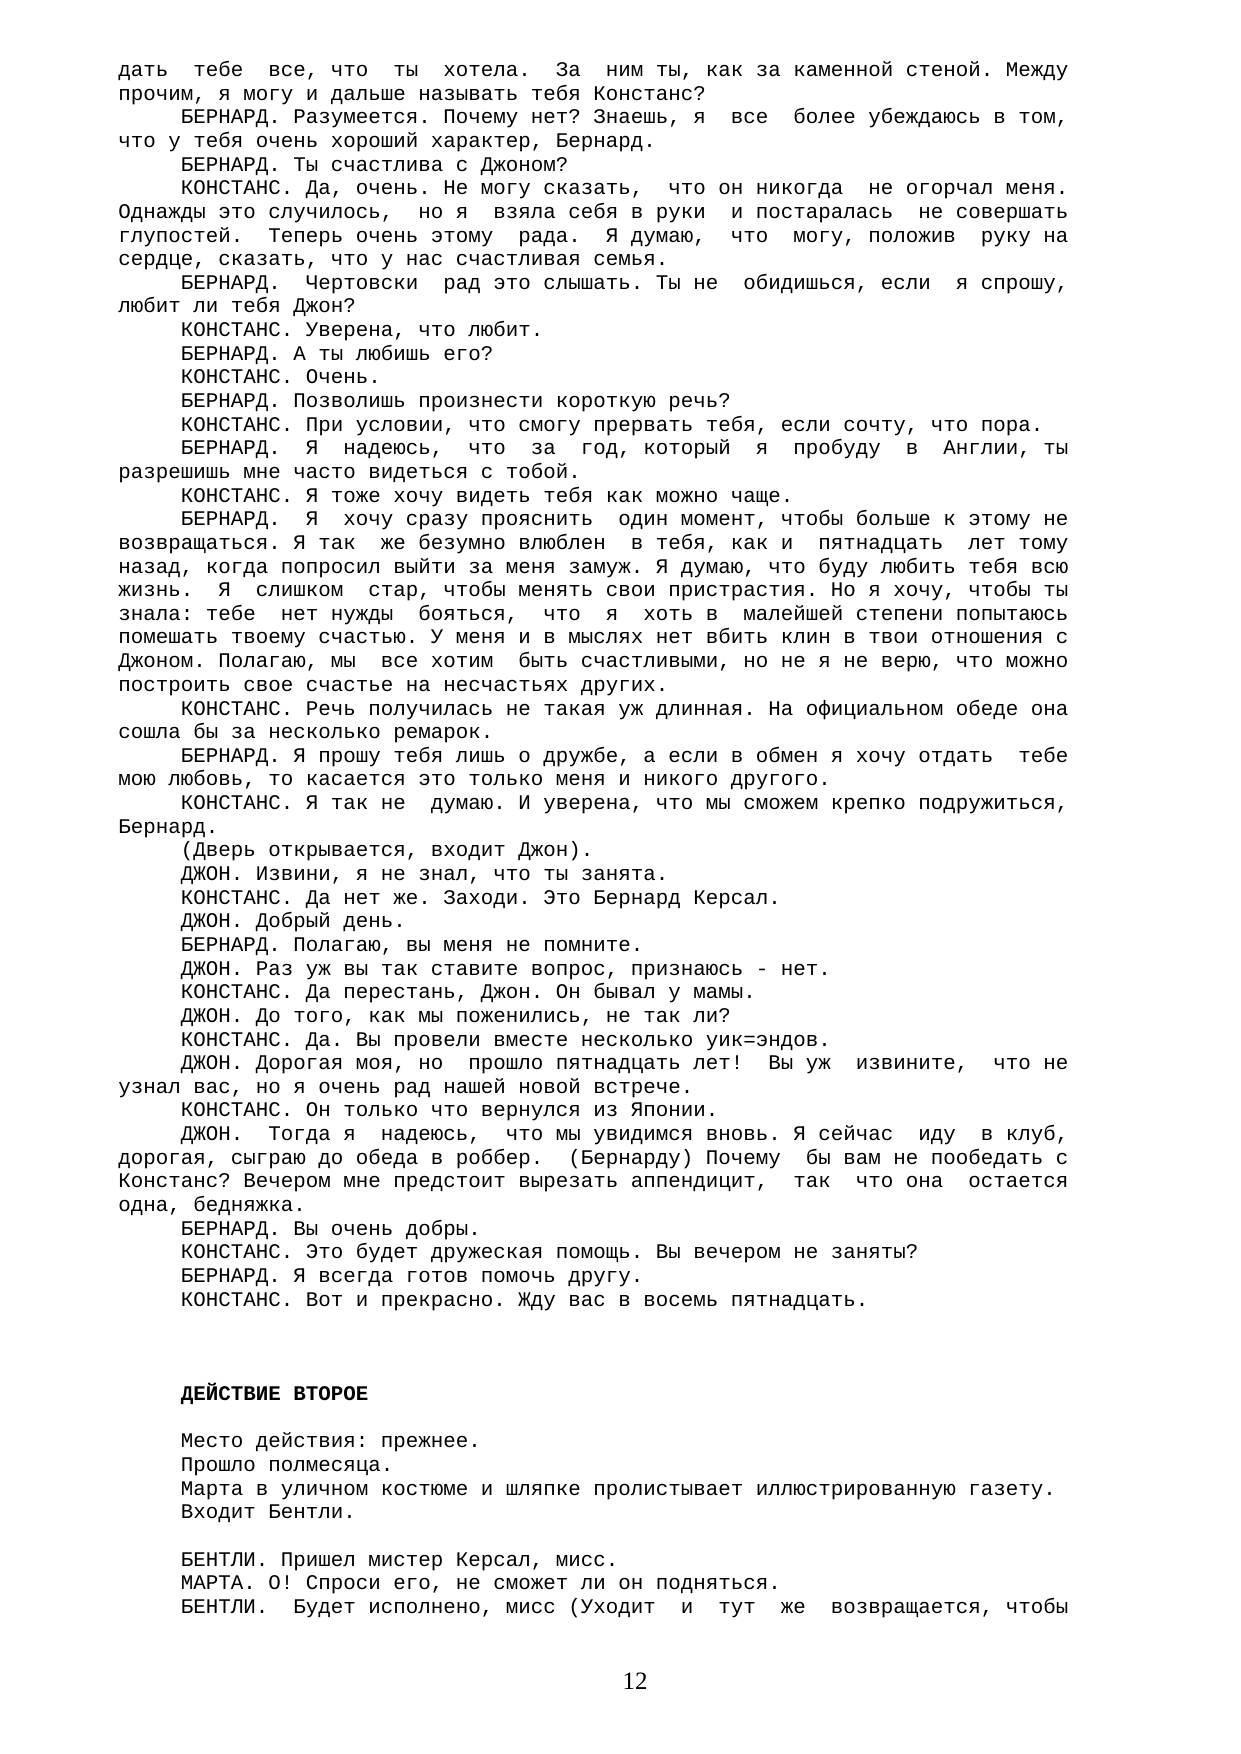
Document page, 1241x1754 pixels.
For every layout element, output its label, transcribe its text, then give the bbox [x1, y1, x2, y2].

text КОНСТАНС. Да, очень. Не могу сказать, что он никогда не огорчал меня. [118, 177, 1152, 201]
text КОНСТАНС. Очень. [118, 366, 1152, 390]
text разрешишь мне часто видеться с тобой. [118, 461, 1152, 485]
text узнал вас, но я очень рад нашей новой встрече. [118, 1076, 1152, 1099]
text Констанс? Вечером мне предстоит вырезать аппендицит, так что она остается [118, 1170, 1152, 1194]
text назад, когда попросил выйти за меня замуж. Я думаю, что буду любить тебя всю [118, 556, 1152, 579]
text КОНСТАНС. При условии, что смогу прервать тебя, если сочту, что пора. [118, 414, 1152, 437]
text знала: тебе нет нужды бояться, что я хоть в малейшей степени попытаюсь [118, 603, 1152, 627]
text ДЖОН. До того, как мы поженились, не так ли? [118, 1005, 1152, 1028]
text Бернард. [118, 816, 1152, 839]
text Джоном. Полагаю, мы все хотим быть счастливыми, но не я не верю, что можно [118, 650, 1152, 674]
text БЕРНАРД. Полагаю, вы меня не помните. [118, 934, 1152, 958]
text КОНСТАНС. Он только что вернулся из Японии. [118, 1099, 1152, 1123]
text ДЖОН. Раз уж вы так ставите вопрос, признаюсь - нет. [118, 958, 1152, 981]
text БЕРНАРД. Позволишь произнести короткую речь? [118, 390, 1152, 414]
text любит ли тебя Джон? [118, 296, 1152, 319]
text БЕРНАРД. Я прошу тебя лишь о дружбе, а если в обмен я хочу отдать тебе [118, 745, 1152, 768]
text БЕРНАРД. Я надеюсь, что за год, который я пробуду в Англии, ты [118, 437, 1152, 461]
text БЕНТЛИ. Будет исполнено, мисс (Уходит и тут же возвращается, чтобы [118, 1596, 1152, 1620]
text дорогая, сыграю до обеда в роббер. (Бернарду) Почему бы вам не пообедать с [118, 1147, 1152, 1170]
text ДЖОН. Добрый день. [118, 910, 1152, 934]
text дать тебе все, что ты хотела. За ним ты, как за каменной стеной. Между [118, 59, 1152, 83]
text КОНСТАНС. Да нет же. Заходи. Это Бернард Керсал. [118, 887, 1152, 910]
text КОНСТАНС. Это будет дружеская помощь. Вы вечером не заняты? [118, 1241, 1152, 1265]
text прочим, я могу и дальше называть тебя Констанс? [118, 83, 1152, 106]
text сошла бы за несколько ремарок. [118, 721, 1152, 745]
text Место действия: прежнее. [118, 1431, 1152, 1454]
text одна, бедняжка. [118, 1194, 1152, 1218]
text КОНСТАНС. Я так не думаю. И уверена, что мы сможем крепко подружиться, [118, 792, 1152, 816]
text КОНСТАНС. Речь получилась не такая уж длинная. На официальном обеде она [118, 697, 1152, 721]
text БЕРНАРД. Чертовски рад это слышать. Ты не обидишься, если я спрошу, [118, 272, 1152, 296]
text МАРТА. О! Спроси его, не сможет ли он подняться. [118, 1572, 1152, 1596]
text жизнь. Я слишком стар, чтобы менять свои пристрастия. Но я хочу, чтобы ты [118, 579, 1152, 603]
text построить свое счастье на несчастьях других. [118, 674, 1152, 697]
text КОНСТАНС. Уверена, что любит. [118, 319, 1152, 343]
text помешать твоему счастью. У меня и в мыслях нет вбить клин в твои отношения с [118, 627, 1152, 650]
text возвращаться. Я так же безумно влюблен в тебя, как и пятнадцать лет тому [118, 532, 1152, 556]
text ДЖОН. Тогда я надеюсь, что мы увидимся вновь. Я сейчас иду в клуб, [118, 1123, 1152, 1147]
text глупостей. Теперь очень этому рада. Я думаю, что могу, положив руку на [118, 224, 1152, 248]
text БЕРНАРД. Я всегда готов помочь другу. [118, 1265, 1152, 1289]
text КОНСТАНС. Да. Вы провели вместе несколько уик=эндов. [118, 1028, 1152, 1052]
text БЕРНАРД. А ты любишь его? [118, 343, 1152, 366]
text Входит Бентли. [118, 1501, 1152, 1525]
text ДЖОН. Извини, я не знал, что ты занята. [118, 863, 1152, 887]
text ДЕЙСТВИЕ ВТОРОЕ [118, 1383, 1152, 1407]
text БЕРНАРД. Ты счастлива с Джоном? [118, 154, 1152, 177]
text (Дверь открывается, входит Джон). [118, 839, 1152, 863]
text Однажды это случилось, но я взяла себя в руки и постаралась не совершать [118, 201, 1152, 224]
text КОНСТАНС. Я тоже хочу видеть тебя как можно чаще. [118, 485, 1152, 508]
text мою любовь, то касается это только меня и никого другого. [118, 768, 1152, 792]
text БЕРНАРД. Вы очень добры. [118, 1218, 1152, 1241]
text БЕРНАРД. Я хочу сразу прояснить один момент, чтобы больше к этому не [118, 508, 1152, 532]
text КОНСТАНС. Вот и прекрасно. Жду вас в восемь пятнадцать. [118, 1289, 1152, 1312]
text Марта в уличном костюме и шляпке пролистывает иллюстрированную газету. [118, 1478, 1152, 1501]
text БЕНТЛИ. Пришел мистер Керсал, мисс. [118, 1549, 1152, 1572]
text КОНСТАНС. Да перестань, Джон. Он бывал у мамы. [118, 981, 1152, 1005]
text сердце, сказать, что у нас счастливая семья. [118, 248, 1152, 272]
text БЕРНАРД. Разумеется. Почему нет? Знаешь, я все более убеждаюсь в том, [118, 106, 1152, 130]
text Прошло полмесяца. [118, 1454, 1152, 1478]
text ДЖОН. Дорогая моя, но прошло пятнадцать лет! Вы уж извините, что не [118, 1052, 1152, 1076]
text что у тебя очень хороший характер, Бернард. [118, 130, 1152, 154]
